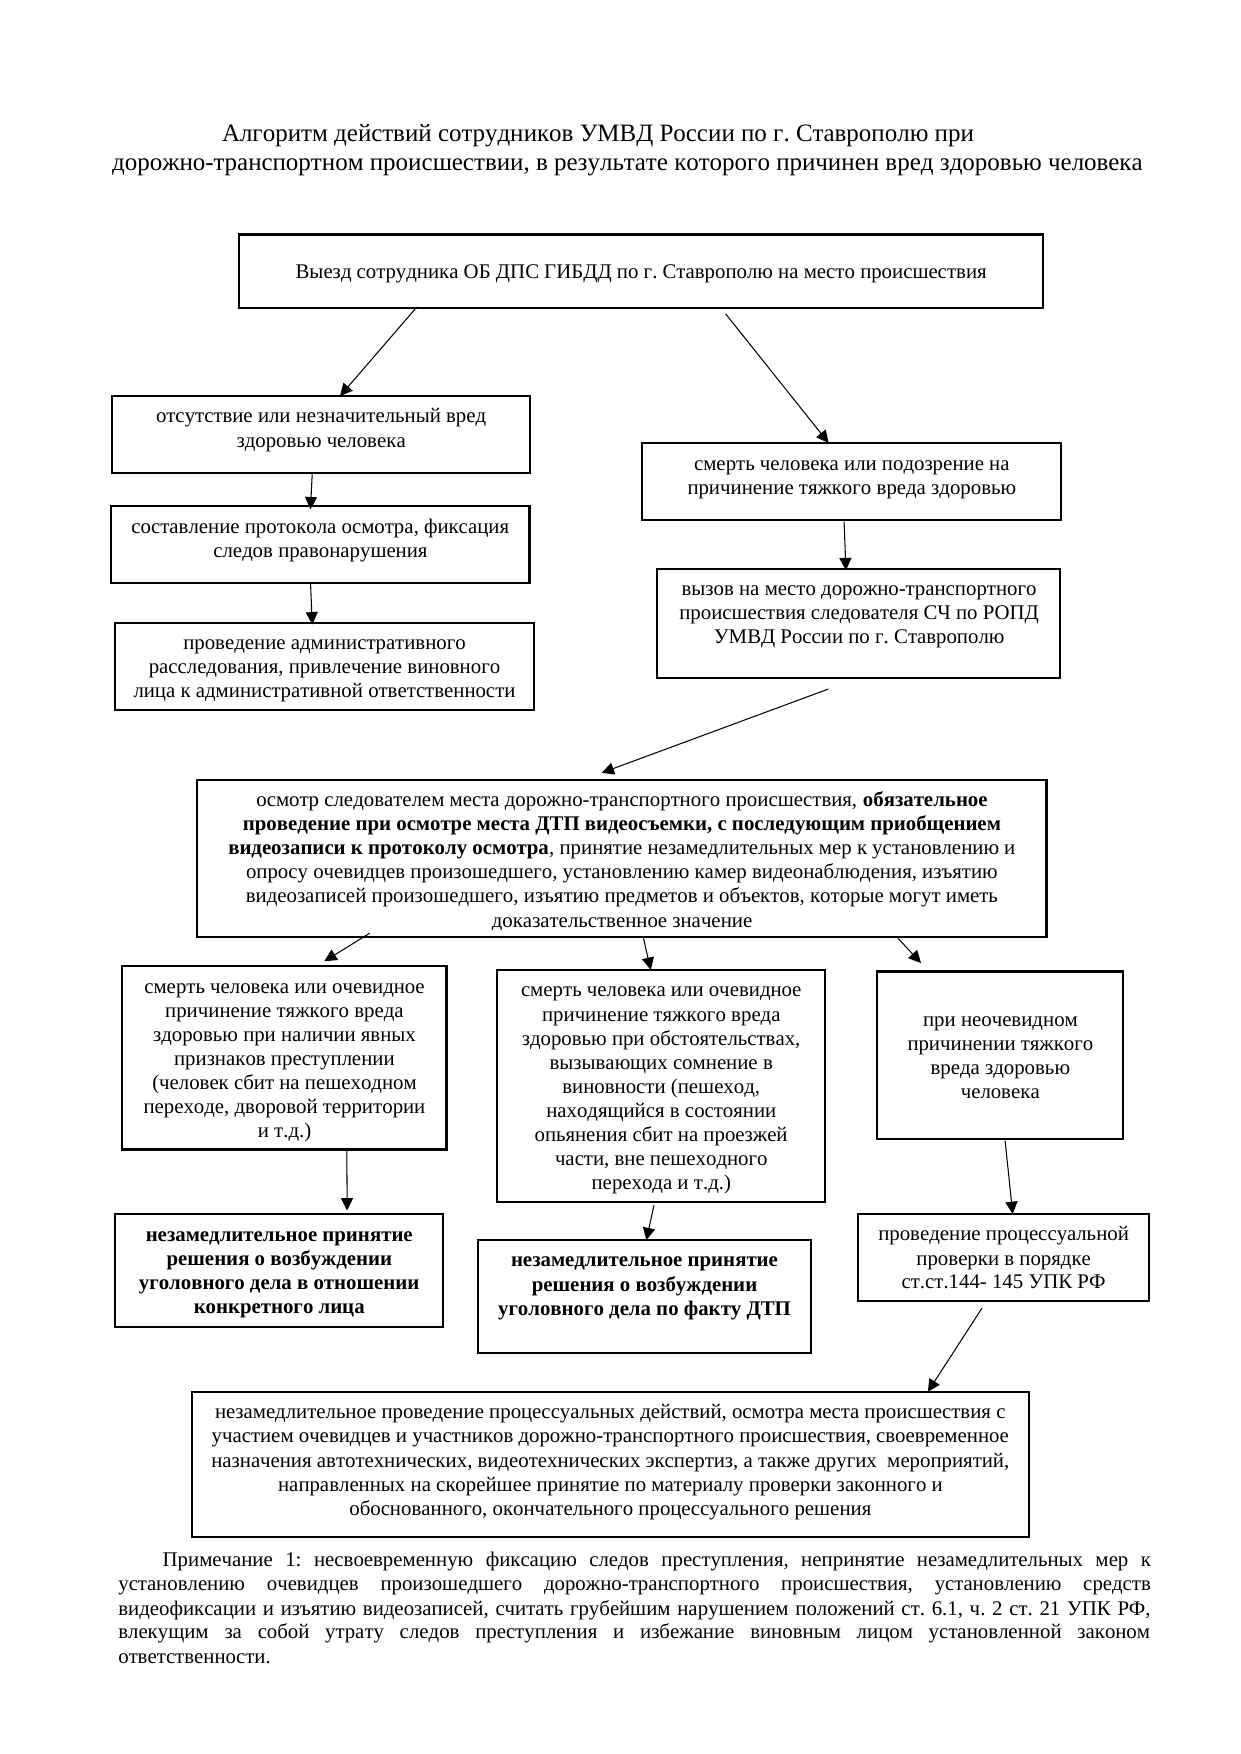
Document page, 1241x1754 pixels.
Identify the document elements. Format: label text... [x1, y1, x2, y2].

text Алгоритм действий сотрудников УМВД России по г. Ставрополю при дорожно-транспортном происшествии, в результате которого причинен вред здоровью человека [44, 118, 1152, 176]
text Примечание 1: несвоевременную фиксацию следов преступления, непринятие незамедлительных мер к установлению очевидцев произошедшего дорожно-транспортного происшествия, установлению средств видеофиксации и изъятию видеозаписей, считать грубейшим нарушением положений ст. 6.1, ч. 2 ст. 21 УПК РФ, влекущим за собой утрату следов преступления и избежание виновным лицом установленной законом ответственности. [118, 1547, 1152, 1668]
